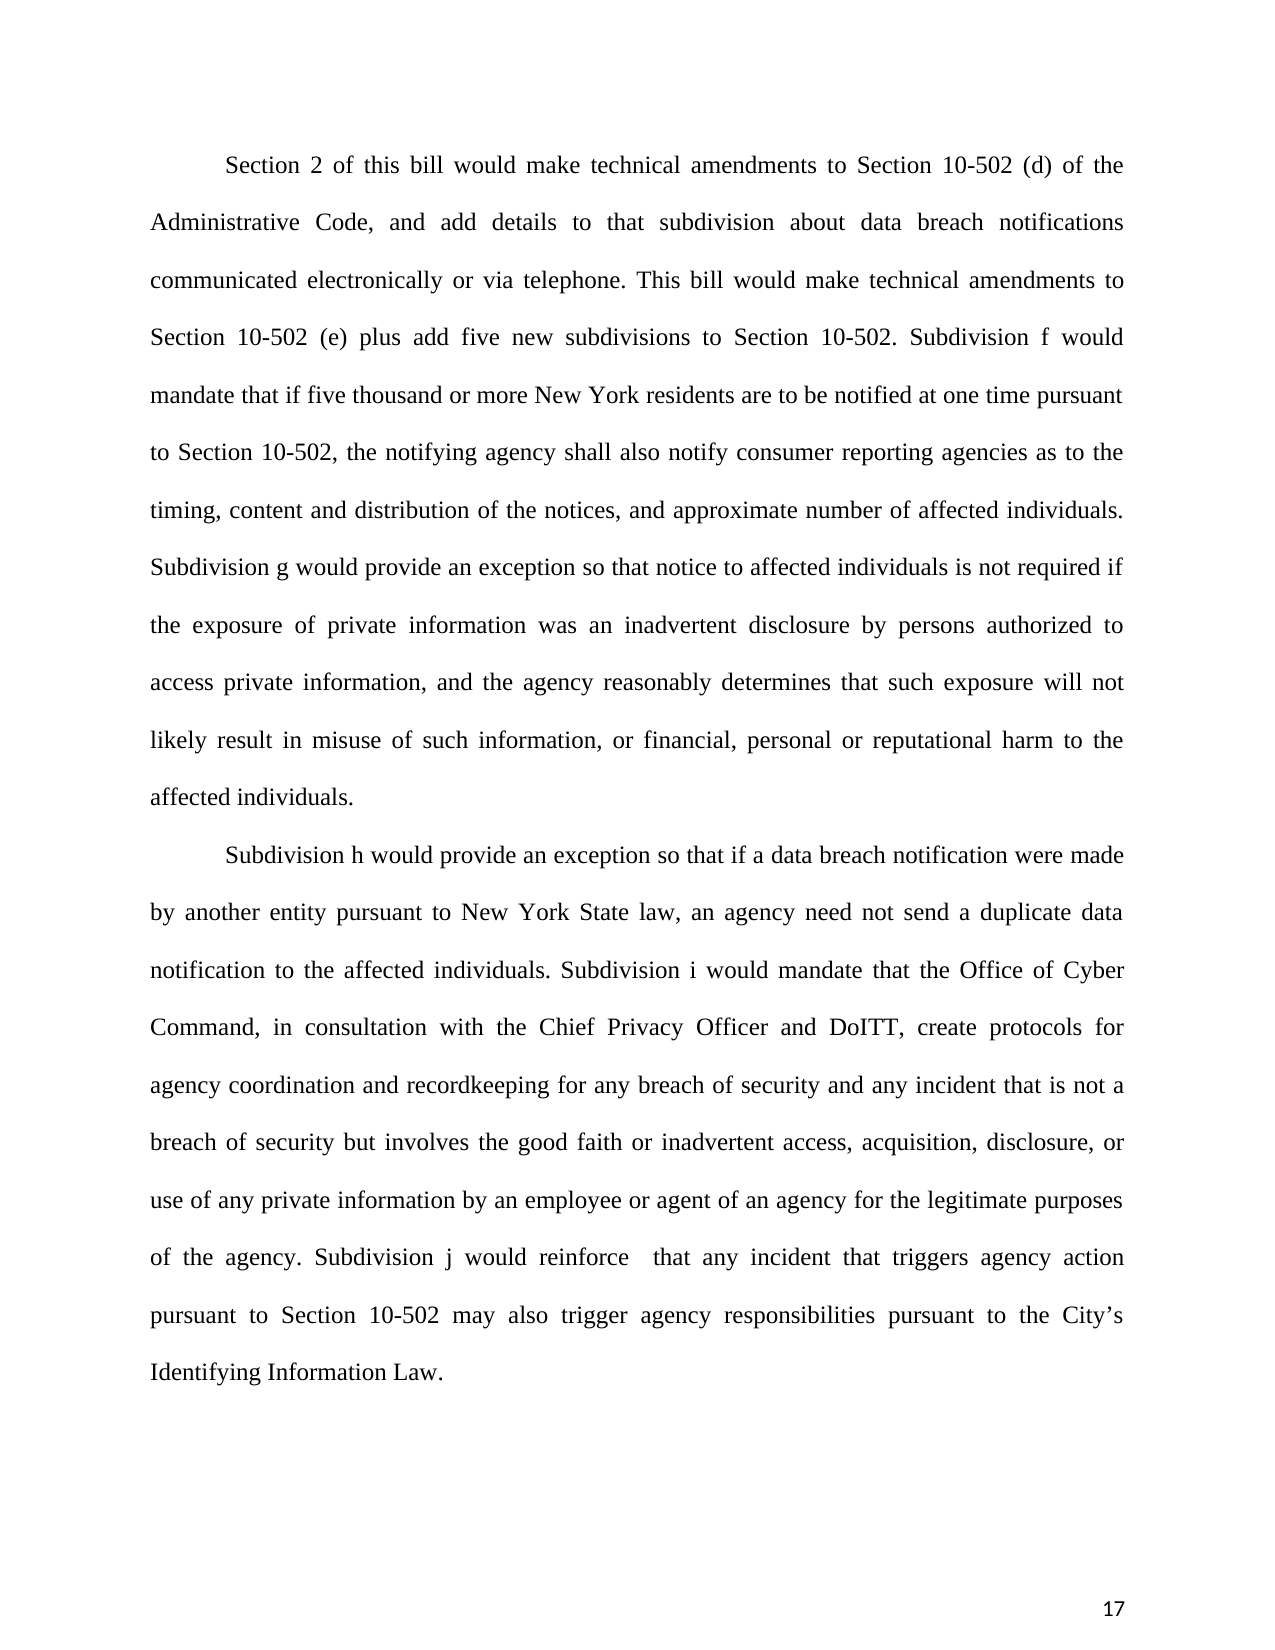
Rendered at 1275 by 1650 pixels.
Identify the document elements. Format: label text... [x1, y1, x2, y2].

text Subdivision h would provide an exception so that if a data breach notification were made by another entity pursuant to New York State law, an agency need not send a duplicate data notification to the affected individuals. Subdivision i would mandate that the Office of Cyber Command, in consultation with the Chief Privacy Officer and DoITT, create protocols for agency coordination and recordkeeping for any breach of security and any incident that is not a breach of security but involves the good faith or inadvertent access, acquisition, disclosure, or use of any private information by an employee or agent of an agency for the legitimate purposes of the agency. Subdivision j would reinforce that any incident that triggers agency action pursuant to Section 10-502 may also trigger agency responsibilities pursuant to the City’s Identifying Information Law. [150, 840, 1125, 1386]
text Section 2 of this bill would make technical amendments to Section 10-502 (d) of the Administrative Code, and add details to that subdivision about data breach notifications communicated electronically or via telephone. This bill would make technical amendments to Section 10-502 (e) plus add five new subdivisions to Section 10-502. Subdivision f would mandate that if five thousand or more New York residents are to be notified at one time pursuant to Section 10-502, the notifying agency shall also notify consumer reporting agencies as to the timing, content and distribution of the notices, and approximate number of affected individuals. Subdivision g would provide an exception so that notice to affected individuals is not required if the exposure of private information was an inadvertent disclosure by persons authorized to access private information, and the agency reasonably determines that such exposure will not likely result in misuse of such information, or financial, personal or reputational harm to the affected individuals. [150, 150, 1125, 811]
